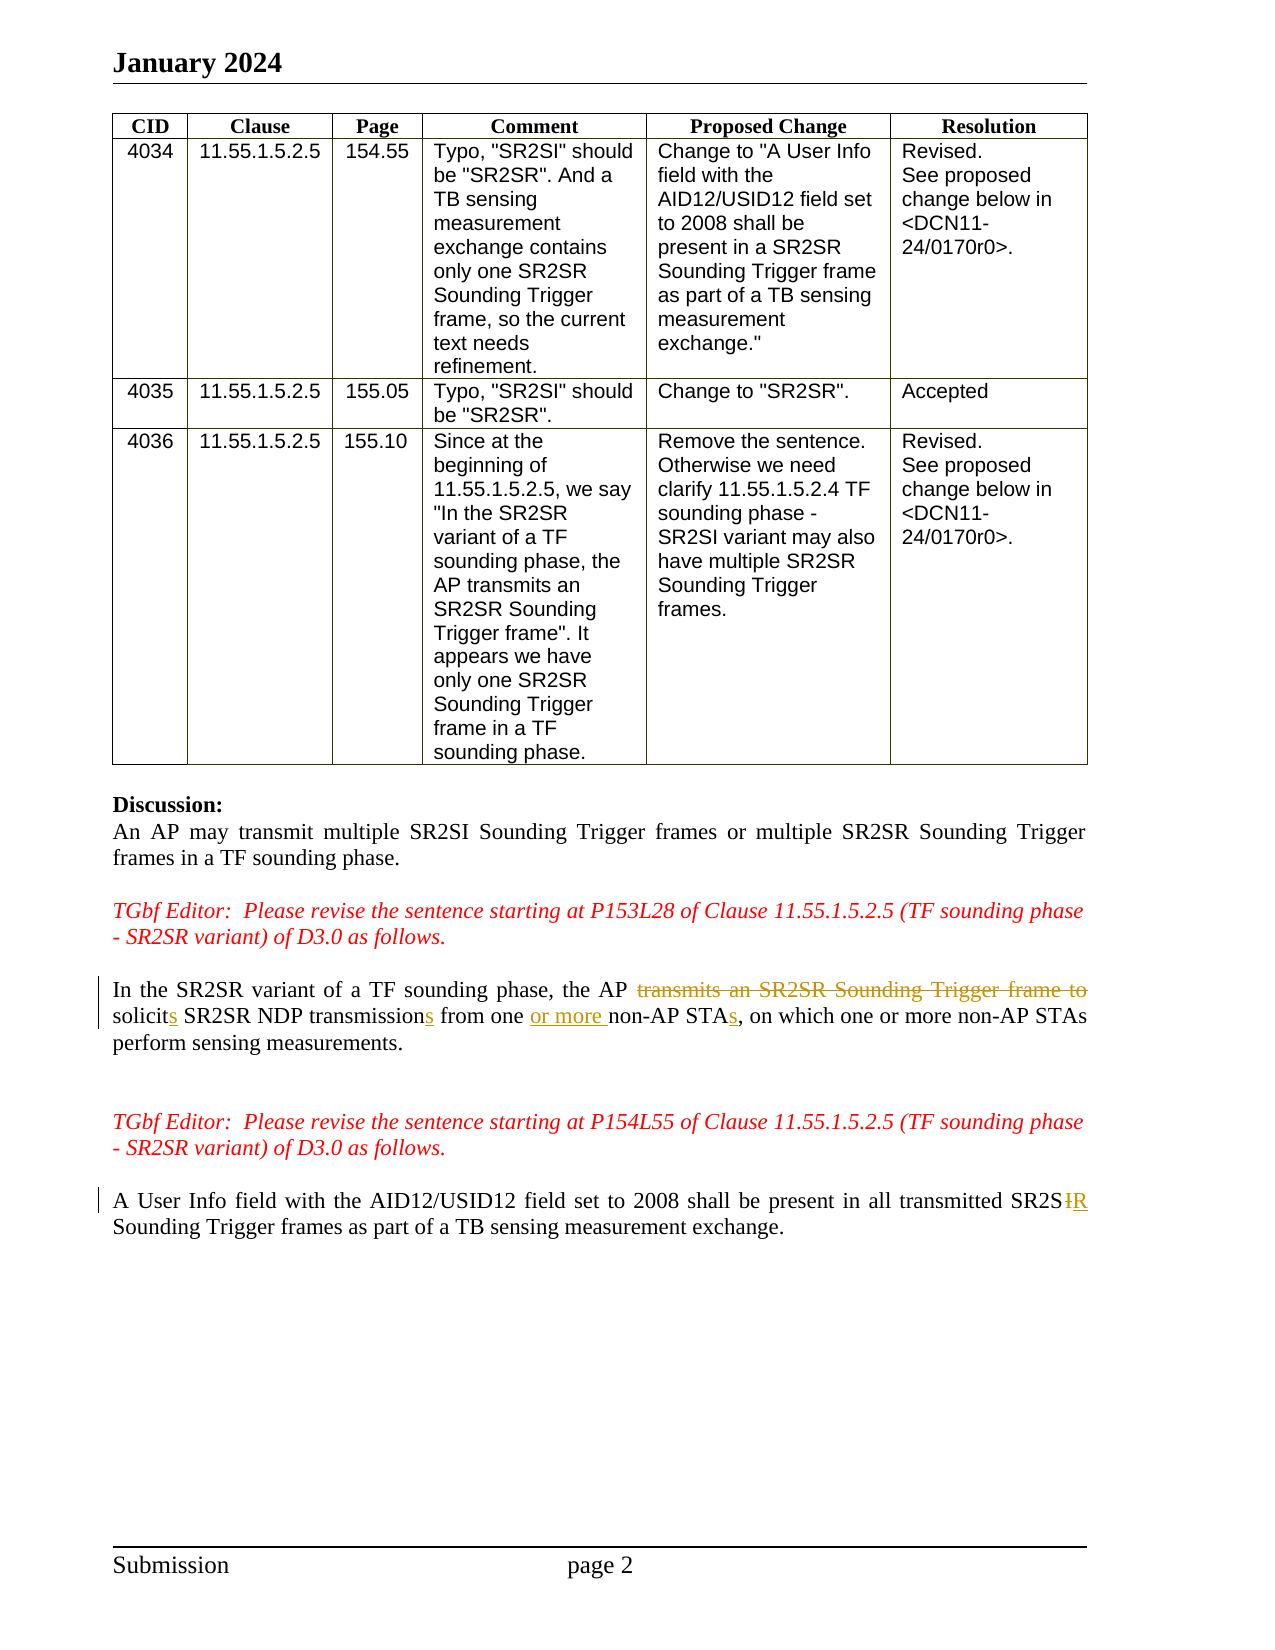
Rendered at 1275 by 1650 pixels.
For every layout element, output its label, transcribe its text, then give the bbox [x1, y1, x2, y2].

table_cell 11.55.1.5.2.5 [188, 379, 332, 428]
table_cell 154.55 [333, 139, 422, 378]
table_cell 11.55.1.5.2.5 [188, 429, 332, 764]
table_cell Typo, "SR2SI" should be "SR2SR". And a TB sensing measurement exchange contains only one SR2SR Sounding Trigger frame, so the current text needs refinement. [423, 139, 646, 378]
text Discussion: [112, 791, 1087, 818]
text TGbf Editor: Please revise the sentence starting at P154L55 of Clause 11.55.1.5.2.5 (TF sounding phase - SR2SR variant) of D3.0 as follows. [112, 1108, 1087, 1160]
table_header Resolution [891, 114, 1087, 138]
table_cell Revised. See proposed change below in <DCN11-24/0170r0>. [891, 429, 1087, 764]
table_cell Since at the beginning of 11.55.1.5.2.5, we say "In the SR2SR variant of a TF sounding phase, the AP transmits an SR2SR Sounding Trigger frame". It appears we have only one SR2SR Sounding Trigger frame in a TF sounding phase. [423, 429, 646, 764]
table_cell 155.10 [333, 429, 422, 764]
table_cell 4034 [113, 139, 187, 378]
table_cell 11.55.1.5.2.5 [188, 139, 332, 378]
table_cell Typo, "SR2SI" should be "SR2SR". [423, 379, 646, 428]
table_cell Remove the sentence. Otherwise we need clarify 11.55.1.5.2.4 TF sounding phase - SR2SI variant may also have multiple SR2SR Sounding Trigger frames. [647, 429, 890, 764]
table_cell 4036 [113, 429, 187, 764]
text A User Info field with the AID12/USID12 field set to 2008 shall be present in all transmitted SR2S Sounding Trigger frames as part of a TB sensing measurement exchange. [112, 1187, 1087, 1239]
text An AP may transmit multiple SR2SI Sounding Trigger frames or multiple SR2SR Sounding Trigger frames in a TF sounding phase. [112, 818, 1087, 871]
table_cell Accepted [891, 379, 1087, 428]
table_cell 155.05 [333, 379, 422, 428]
table_cell 4035 [113, 379, 187, 428]
text TGbf Editor: Please revise the sentence starting at P153L28 of Clause 11.55.1.5.2.5 (TF sounding phase - SR2SR variant) of D3.0 as follows. [112, 897, 1087, 949]
table_cell Change to "SR2SR". [647, 379, 890, 428]
table_header CID [113, 114, 187, 138]
table_header Proposed Change [647, 114, 890, 138]
table_cell Change to "A User Info field with the AID12/USID12 field set to 2008 shall be present in a SR2SR Sounding Trigger frame as part of a TB sensing measurement exchange." [647, 139, 890, 378]
table_header Comment [423, 114, 646, 138]
table_header Page [333, 114, 422, 138]
text In the SR2SR variant of a TF sounding phase, the AP solicit SR2SR NDP transmission from one non-AP STA, on which one or more non-AP STAs perform sensing measurements. [112, 976, 1087, 1055]
table_header Clause [188, 114, 332, 138]
table_cell Revised. See proposed change below in <DCN11-24/0170r0>. [891, 139, 1087, 378]
